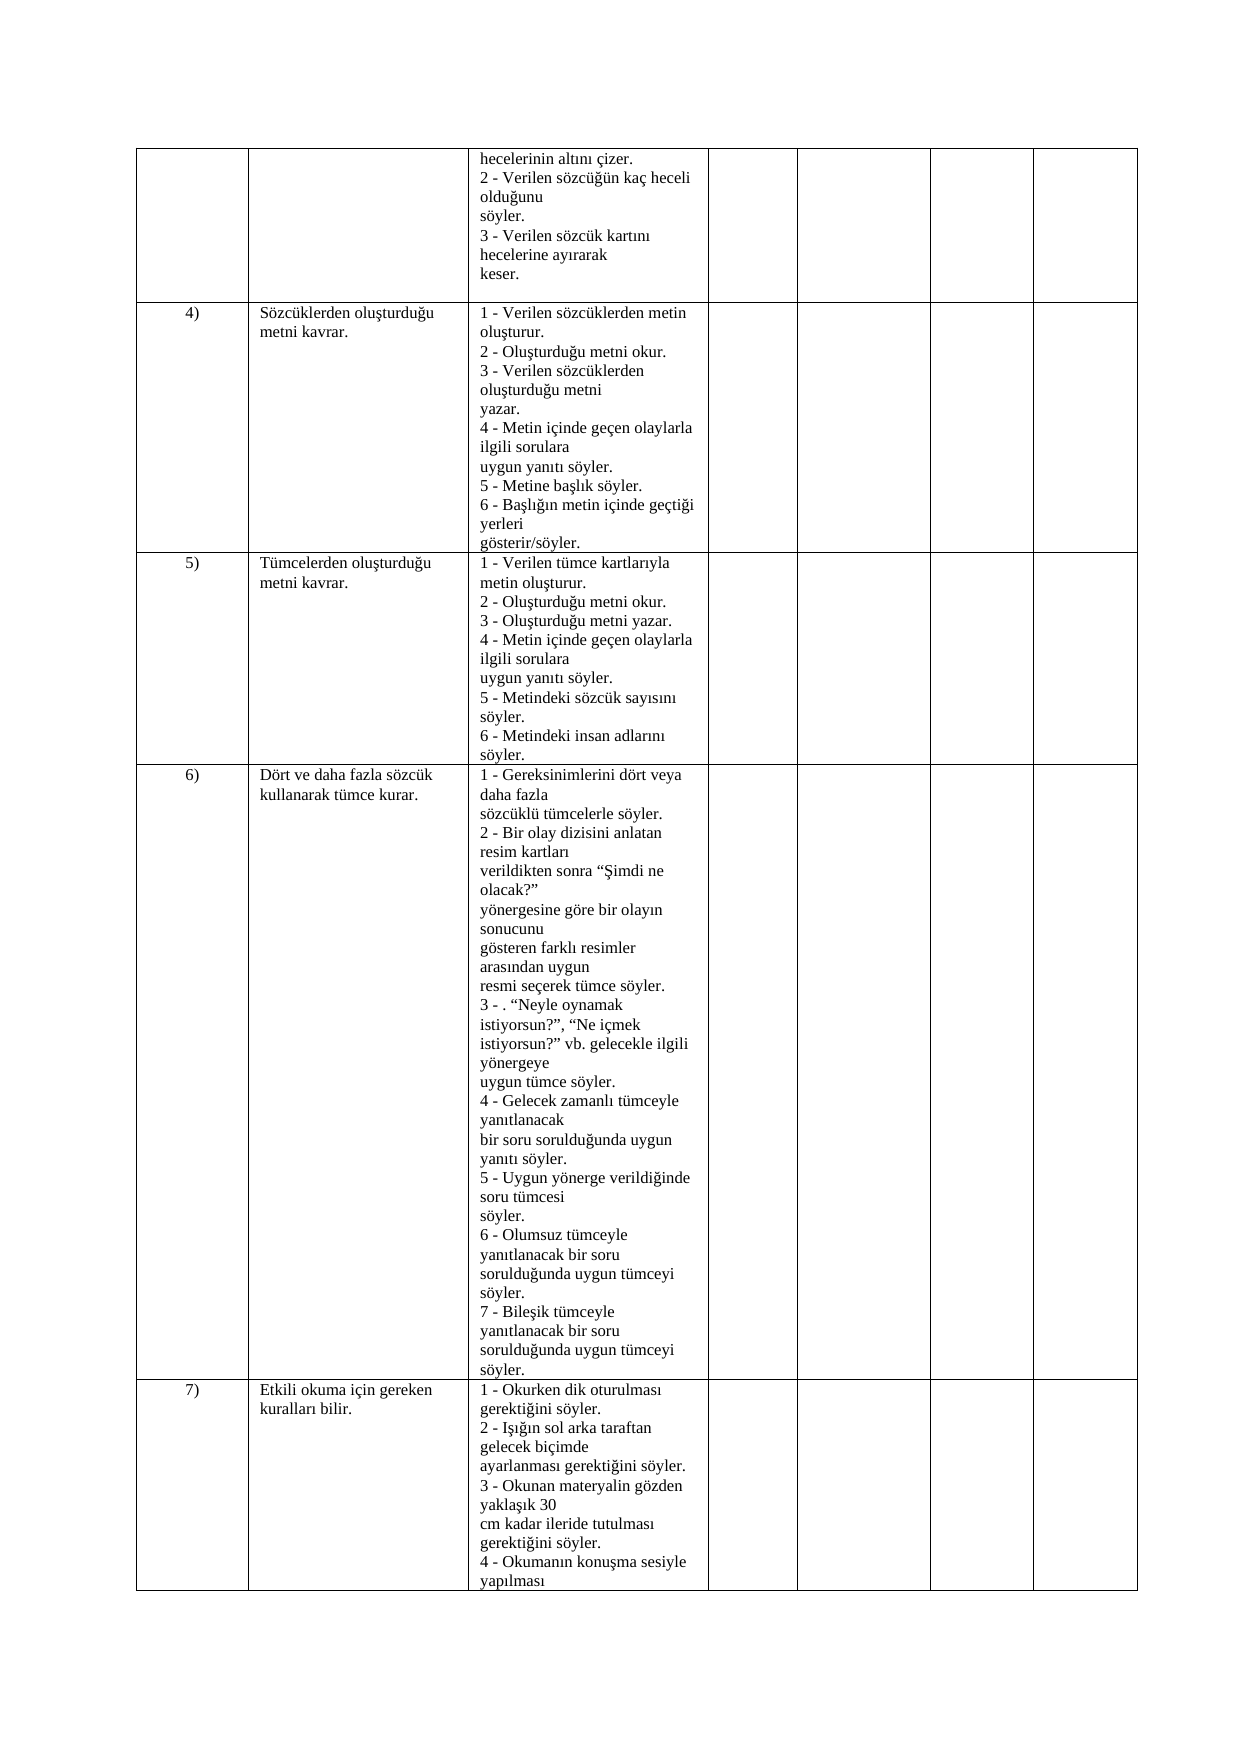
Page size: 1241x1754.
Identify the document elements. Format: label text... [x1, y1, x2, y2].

table_cell [709, 553, 797, 764]
table_cell [137, 303, 248, 552]
table_cell [931, 1380, 1033, 1590]
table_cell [469, 1380, 708, 1590]
table_cell [931, 553, 1033, 764]
table_cell [931, 765, 1033, 1378]
table_cell [137, 765, 248, 1378]
table_cell [137, 1380, 248, 1590]
table_cell [798, 553, 930, 764]
table_cell [798, 303, 930, 552]
table_cell Tümcelerden oluşturduğu metni kavrar. [249, 553, 468, 764]
table_cell [798, 765, 930, 1378]
table_cell [709, 149, 797, 302]
table_cell [1034, 553, 1137, 764]
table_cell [249, 1380, 468, 1590]
table_cell [1034, 149, 1137, 302]
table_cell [249, 149, 468, 302]
table_cell Sözcüklerden oluşturduğu metni kavrar. [249, 303, 468, 552]
table_cell 1 - Gereksinimlerini dört veya daha fazla sözcüklü tümcelerle söyler. 2 - Bir olay dizisini anlatan resim kartları verildikten sonra “Şimdi ne olacak?” yönergesine göre bir olayın sonucunu gösteren farklı resimler arasından uygun resmi seçerek tümce söyler. 3 - . “Neyle oynamak istiyorsun?”, “Ne içmek istiyorsun?” vb. gelecekle ilgili yönergeye uygun tümce söyler. 4 - Gelecek zamanlı tümceyle yanıtlanacak bir soru sorulduğunda uygun yanıtı söyler. 5 - Uygun yönerge verildiğinde soru tümcesi söyler. 6 - Olumsuz tümceyle yanıtlanacak bir soru sorulduğunda uygun tümceyi söyler. 7 - Bileşik tümceyle yanıtlanacak bir soru sorulduğunda uygun tümceyi söyler. [469, 765, 708, 1378]
table_cell [798, 149, 930, 302]
table_cell 1 - Verilen tümce kartlarıyla metin oluşturur. 2 - Oluşturduğu metni okur. 3 - Oluşturduğu metni yazar. 4 - Metin içinde geçen olaylarla ilgili sorulara uygun yanıtı söyler. 5 - Metindeki sözcük sayısını söyler. 6 - Metindeki insan adlarını söyler. [469, 553, 708, 764]
table_cell [798, 1380, 930, 1590]
table_cell [1034, 765, 1137, 1378]
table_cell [469, 149, 708, 302]
table_cell Dört ve daha fazla sözcük kullanarak tümce kurar. [249, 765, 468, 1378]
table_cell [137, 149, 248, 302]
table_cell [1034, 303, 1137, 552]
table_cell 1 - Verilen sözcüklerden metin oluşturur. 2 - Oluşturduğu metni okur. 3 - Verilen sözcüklerden oluşturduğu metni yazar. 4 - Metin içinde geçen olaylarla ilgili sorulara uygun yanıtı söyler. 5 - Metine başlık söyler. 6 - Başlığın metin içinde geçtiği yerleri gösterir/söyler. [469, 303, 708, 552]
table_cell [709, 303, 797, 552]
table_cell [931, 149, 1033, 302]
table_cell [1034, 1380, 1137, 1590]
table_cell [931, 303, 1033, 552]
table_cell [709, 765, 797, 1378]
table_cell [709, 1380, 797, 1590]
table_cell [137, 553, 248, 764]
